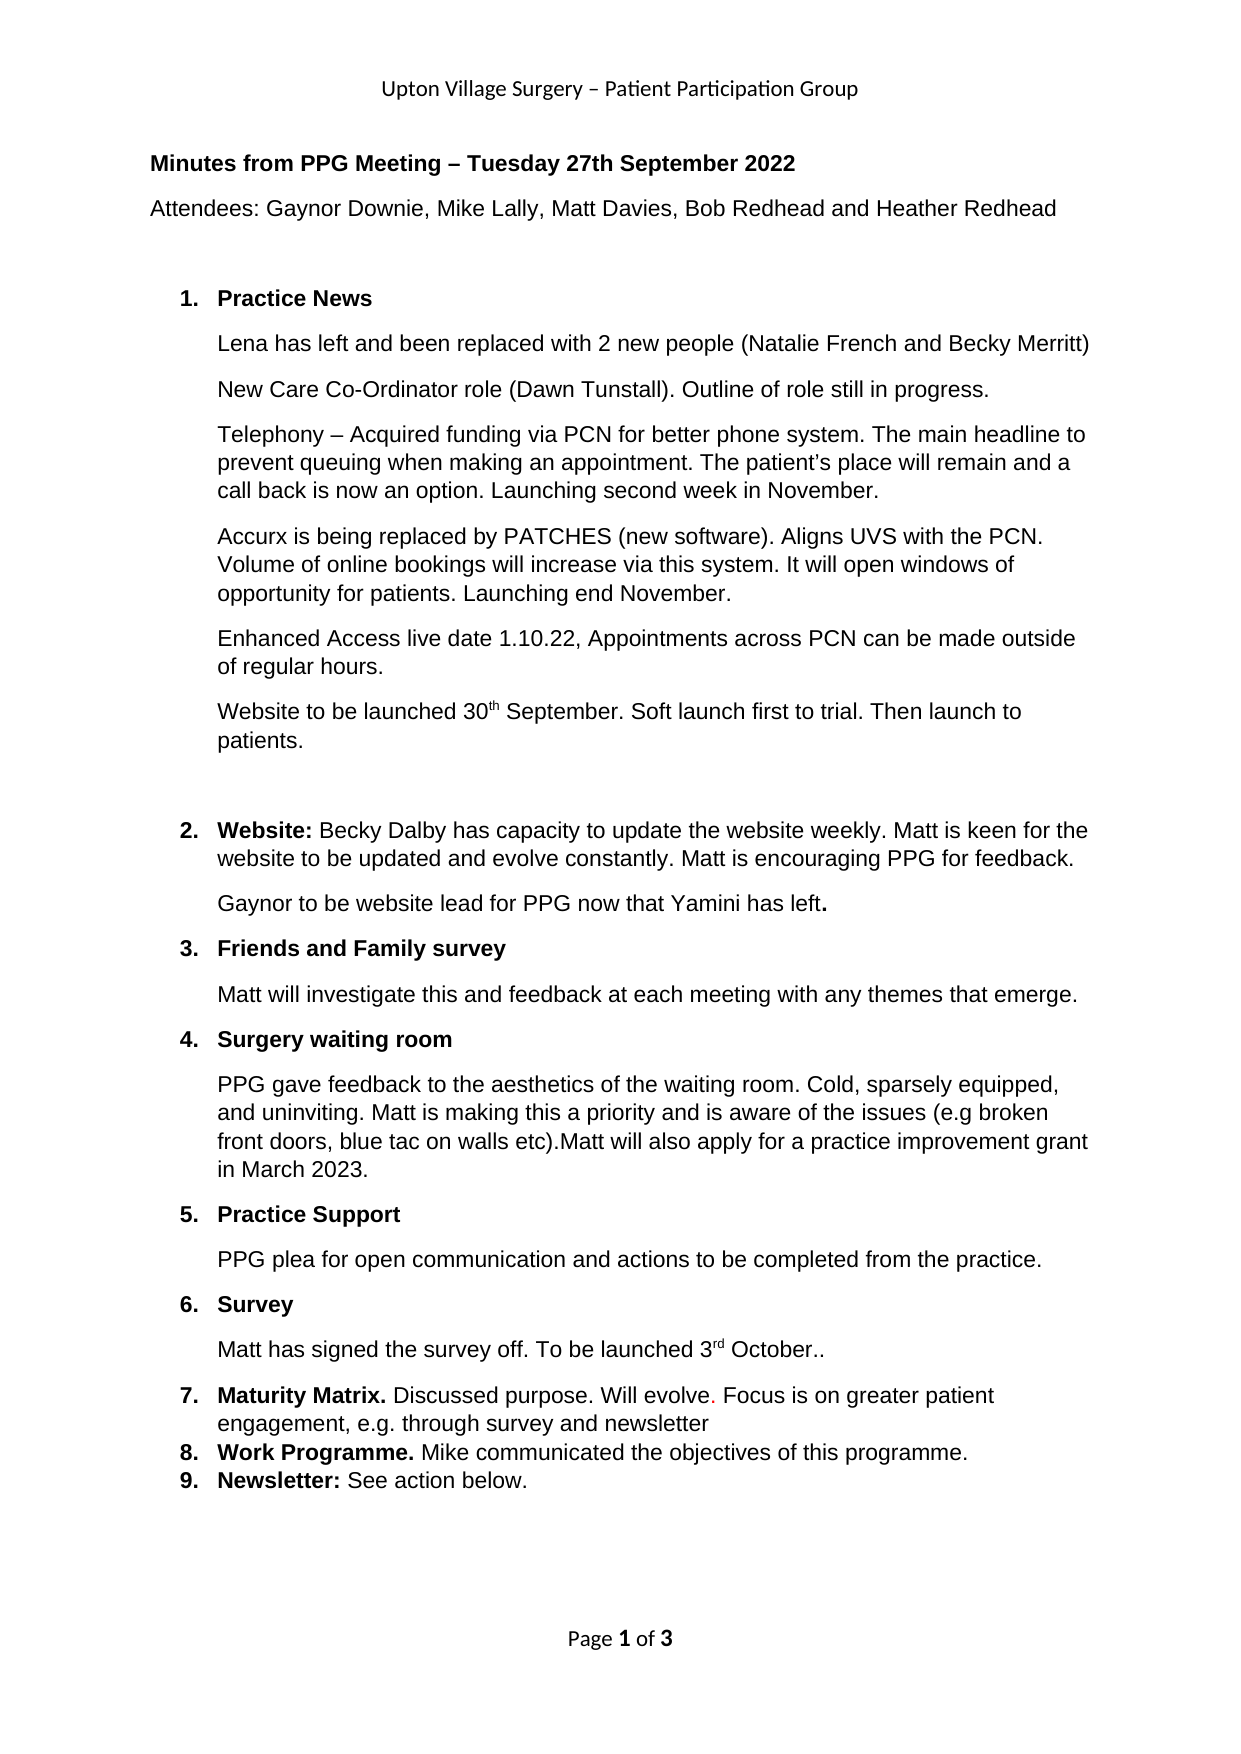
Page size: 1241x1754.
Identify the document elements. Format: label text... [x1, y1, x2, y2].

text Telephony – Acquired funding via PCN for better phone system. The main headline to prevent queuing when making an appointment. The patient’s place will remain and a call back is now an option. Launching second week in November. [217, 421, 1090, 504]
text Matt will investigate this and feedback at each meeting with any themes that emerge. [217, 981, 1090, 1007]
list Newsletter: See action below. [179, 1467, 1090, 1493]
text Lena has left and been replaced with 2 new people (Natalie French and Becky Merritt) [217, 330, 1090, 357]
list Survey [179, 1291, 1090, 1318]
list Maturity Matrix. Discussed purpose. Will evolve. Focus is on greater patient engagement, e.g. through survey and newsletter [179, 1382, 1090, 1436]
text Enhanced Access live date 1.10.22, Appointments across PCN can be made outside of regular hours. [217, 624, 1090, 679]
list Website: Becky Dalby has capacity to update the website weekly. Matt is keen for the website to be updated and evolve constantly. Matt is encouraging PPG for feedback. [179, 817, 1090, 872]
text Matt has signed the survey off. To be launched 3rd October.. [217, 1336, 1090, 1363]
list Practice Support [179, 1201, 1090, 1227]
text Gaynor to be website lead for PPG now that Yamini has left. [217, 890, 1090, 917]
list Surgery waiting room [179, 1026, 1090, 1052]
text PPG plea for open communication and actions to be completed from the practice. [217, 1246, 1090, 1273]
list Work Programme. Mike communicated the objectives of this programme. [179, 1438, 1090, 1465]
text Website to be launched 30th September. Soft launch first to trial. Then launch to patients. [217, 698, 1090, 753]
text PPG gave feedback to the aesthetics of the waiting room. Cold, sparsely equipped, and uninviting. Matt is making this a priority and is aware of the issues (e.g broken front doors, blue tac on walls etc).Matt will also apply for a practice improvement grant in March 2023. [217, 1071, 1090, 1182]
text Attendees: Gaynor Downie, Mike Lally, Matt Davies, Bob Redhead and Heather Redhead [150, 195, 1090, 221]
text Minutes from PPG Meeting – Tuesday 27th September 2022 [150, 150, 1090, 176]
list Friends and Family survey [179, 935, 1090, 962]
text Accurx is being replaced by PATCHES (new software). Aligns UVS with the PCN. Volume of online bookings will increase via this system. It will open windows of opportunity for patients. Launching end November. [217, 523, 1090, 606]
list Practice News [179, 285, 1090, 312]
text New Care Co-Ordinator role (Dawn Tunstall). Outline of role still in progress. [217, 376, 1090, 402]
